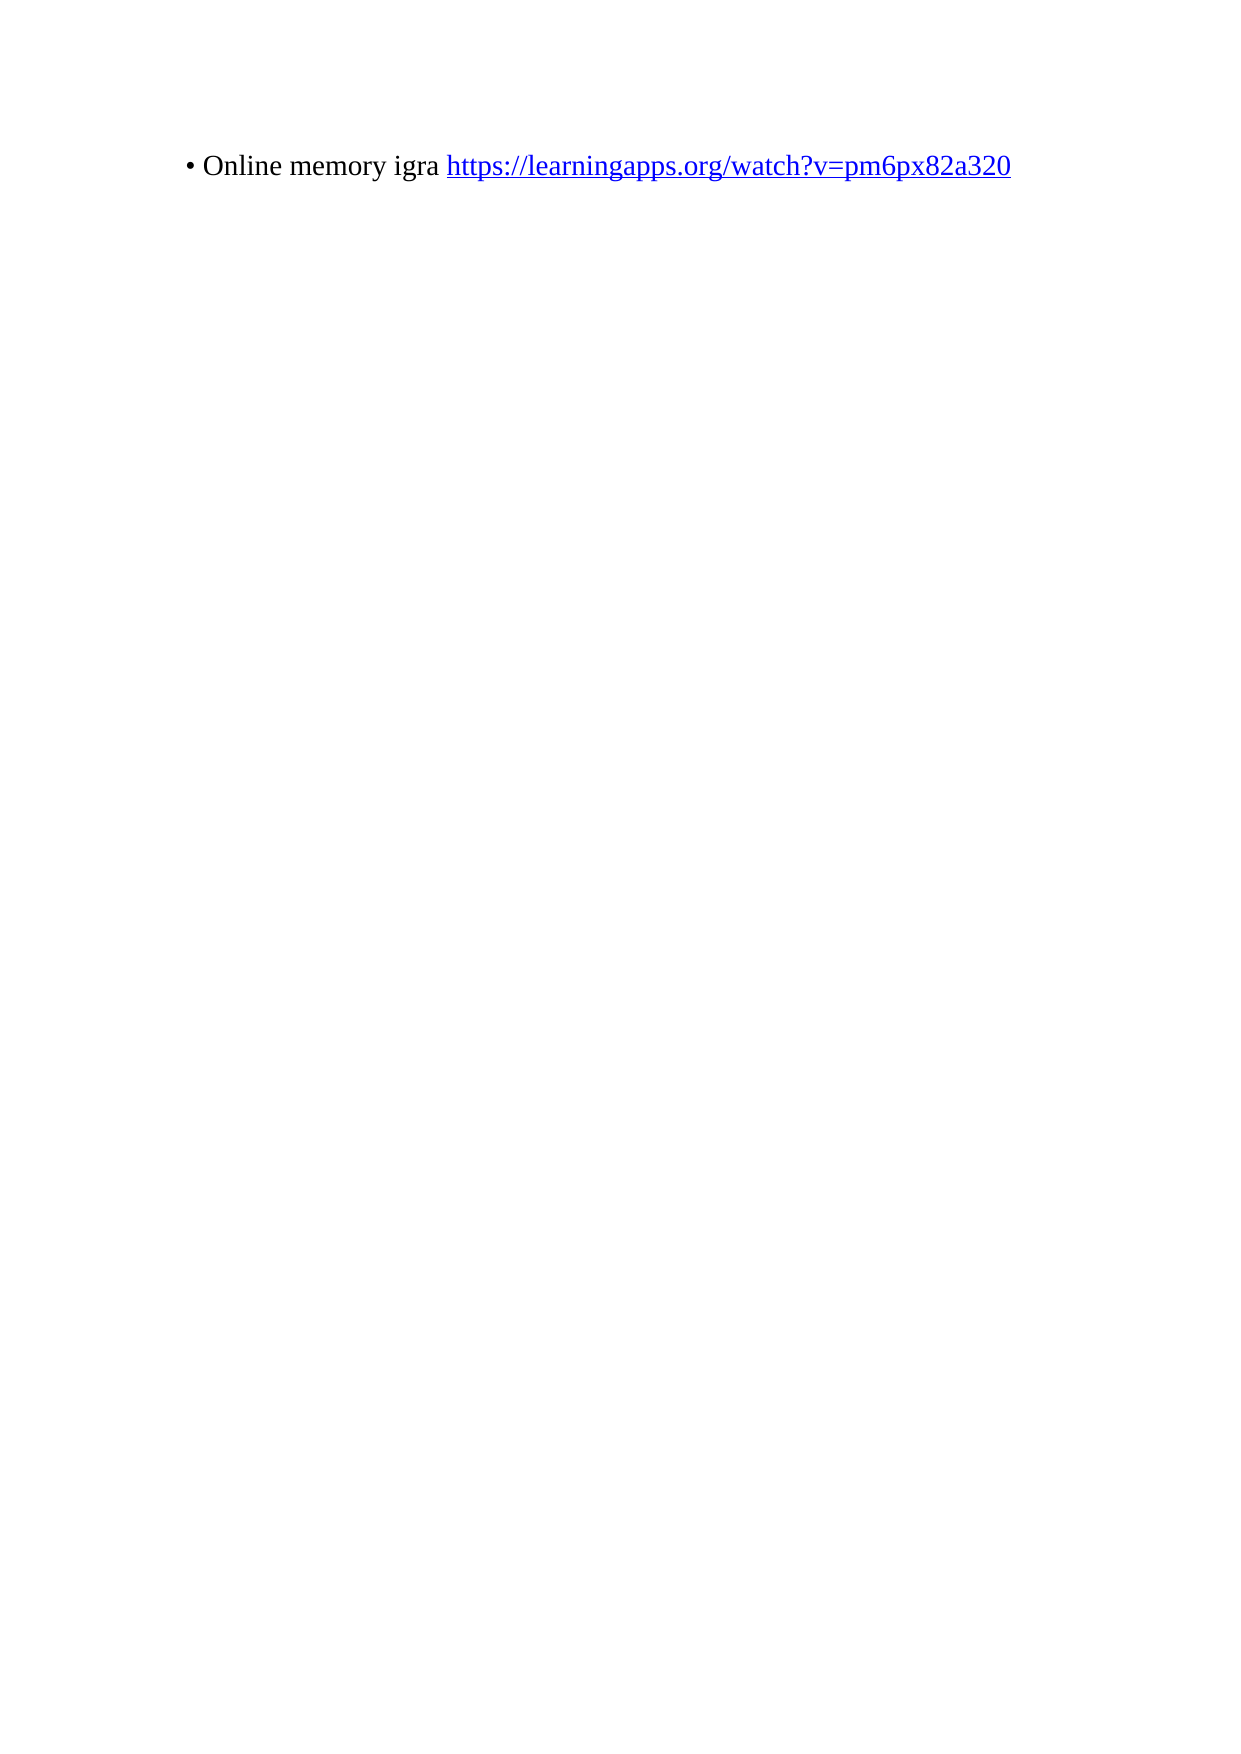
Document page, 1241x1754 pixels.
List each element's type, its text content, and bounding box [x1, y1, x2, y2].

text • Online memory igra https://learningapps.org/watch?v=pm6px82a320 [185, 148, 1093, 181]
